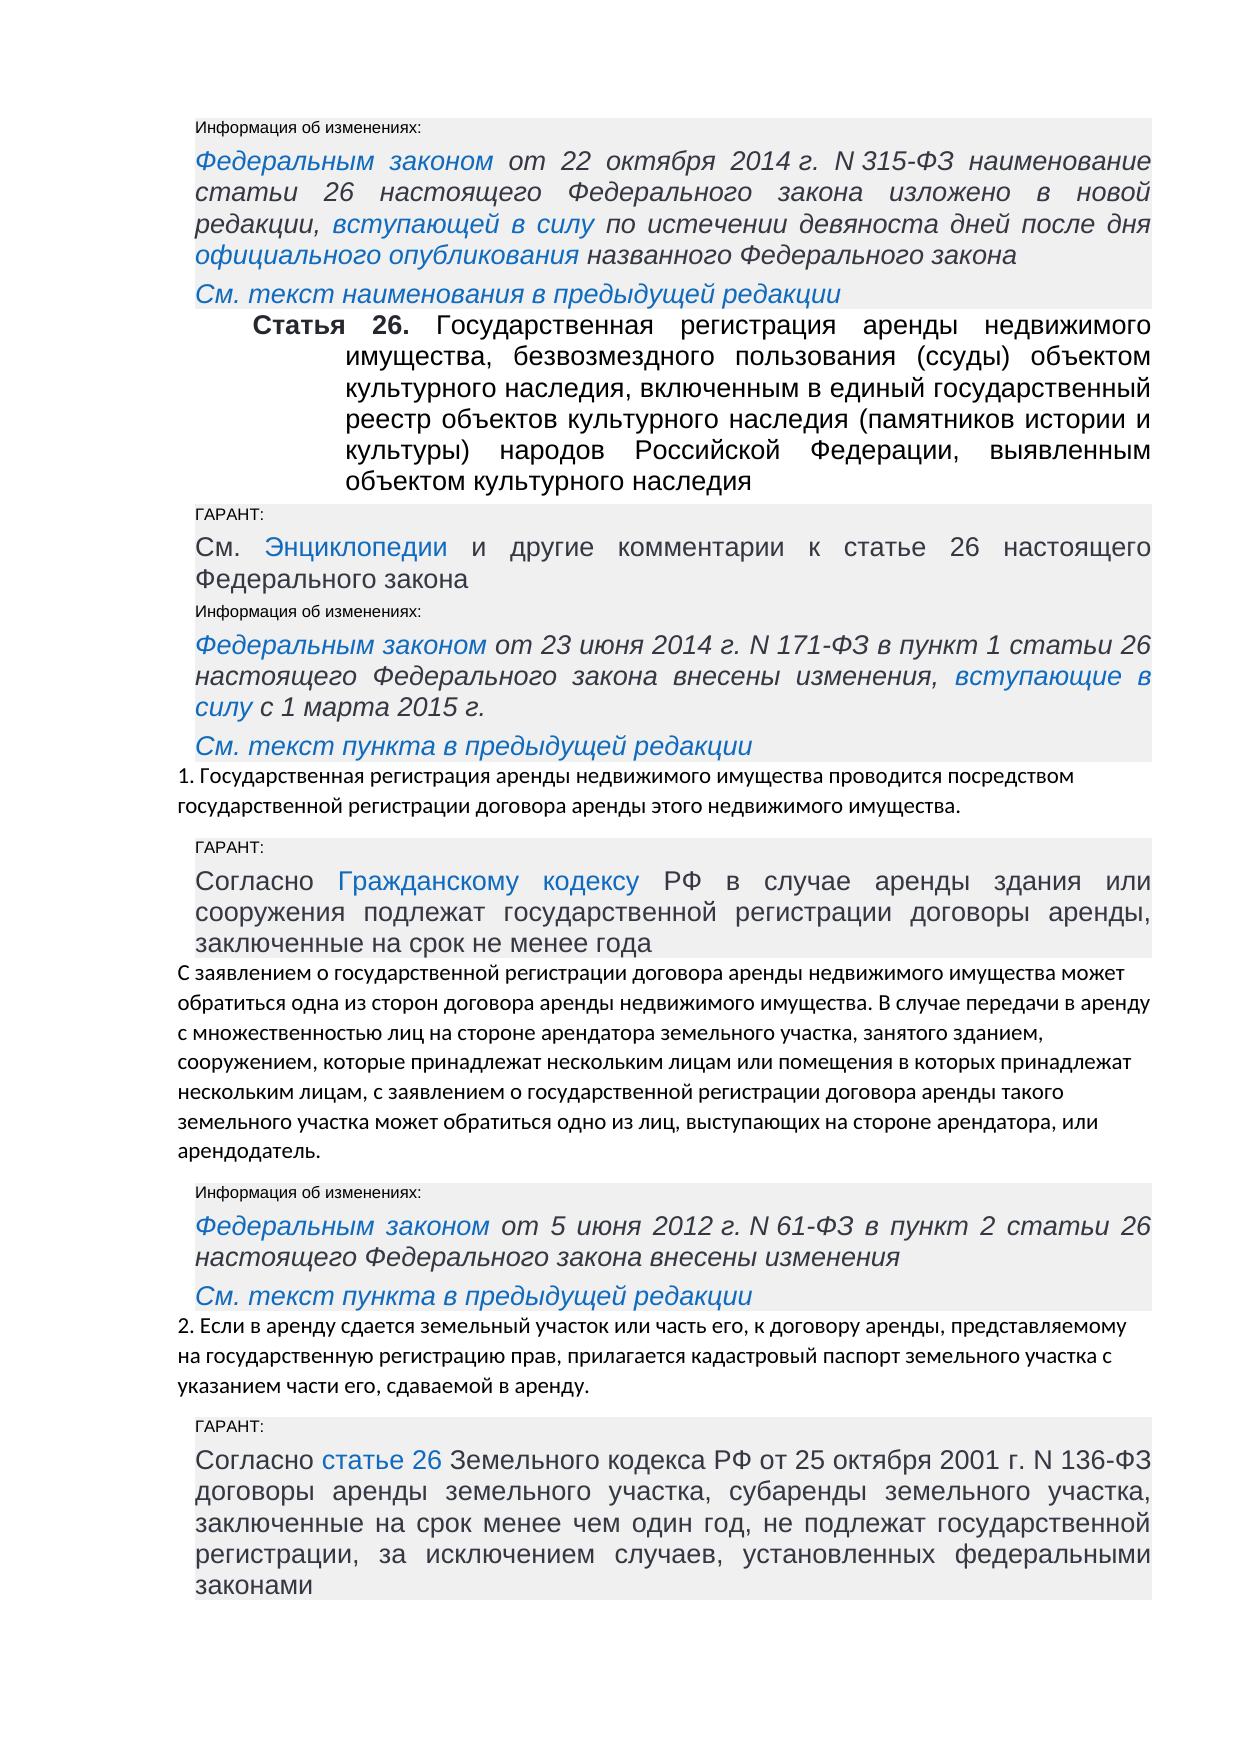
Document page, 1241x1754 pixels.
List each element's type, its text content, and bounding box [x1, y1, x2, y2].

text Информация об изменениях: [195, 602, 1152, 621]
text ГАРАНТ: [195, 504, 1152, 524]
text Информация об изменениях: [195, 118, 1152, 137]
text Статья 26. Государственная регистрация аренды недвижимого имущества, безвозмездного пользования (ссуды) объектом культурного наследия, включенным в единый государственный реестр объектов культурного наследия (памятников истории и культуры) народов Российской Федерации, выявленным объектом культурного наследия [252, 309, 1152, 497]
text 1. Государственная регистрация аренды недвижимого имущества проводится посредством государственной регистрации договора аренды этого недвижимого имущества. [177, 762, 1152, 819]
text С заявлением о государственной регистрации договора аренды недвижимого имущества может обратиться одна из сторон договора аренды недвижимого имущества. В случае передачи в аренду с множественностью лиц на стороне арендатора земельного участка, занятого зданием, сооружением, которые принадлежат нескольким лицам или помещения в которых принадлежат нескольким лицам, с заявлением о государственной регистрации договора аренды такого земельного участка может обратиться одно из лиц, выступающих на стороне арендатора, или арендодатель. [177, 958, 1152, 1164]
text ГАРАНТ: [195, 1417, 1152, 1436]
text См. текст пункта в предыдущей редакции [195, 1280, 1152, 1311]
text См. текст пункта в предыдущей редакции [195, 730, 1152, 762]
text Согласно статье 26 Земельного кодекса РФ от 25 октября 2001 г. N 136-ФЗ договоры аренды земельного участка, субаренды земельного участка, заключенные на срок менее чем один год, не подлежат государственной регистрации, за исключением случаев, установленных федеральными законами [195, 1444, 1152, 1600]
text Федеральным законом от 5 июня 2012 г. N 61-ФЗ в пункт 2 статьи 26 настоящего Федерального закона внесены изменения [195, 1210, 1152, 1272]
text Федеральным законом от 22 октября 2014 г. N 315-ФЗ наименование статьи 26 настоящего Федерального закона изложено в новой редакции, вступающей в силу по истечении девяноста дней после дня официального опубликования названного Федерального закона [195, 145, 1152, 270]
text ГАРАНТ: [195, 838, 1152, 857]
text См. текст наименования в предыдущей редакции [195, 278, 1152, 309]
text Информация об изменениях: [195, 1183, 1152, 1202]
text Согласно Гражданскому кодексу РФ в случае аренды здания или сооружения подлежат государственной регистрации договоры аренды, заключенные на срок не менее года [195, 864, 1152, 958]
text 2. Если в аренду сдается земельный участок или часть его, к договору аренды, представляемому на государственную регистрацию прав, прилагается кадастровый паспорт земельного участка с указанием части его, сдаваемой в аренду. [177, 1311, 1152, 1399]
text Федеральным законом от 23 июня 2014 г. N 171-ФЗ в пункт 1 статьи 26 настоящего Федерального закона внесены изменения, вступающие в силу с 1 марта 2015 г. [195, 629, 1152, 722]
text См. Энциклопедии и другие комментарии к статье 26 настоящего Федерального закона [195, 531, 1152, 594]
